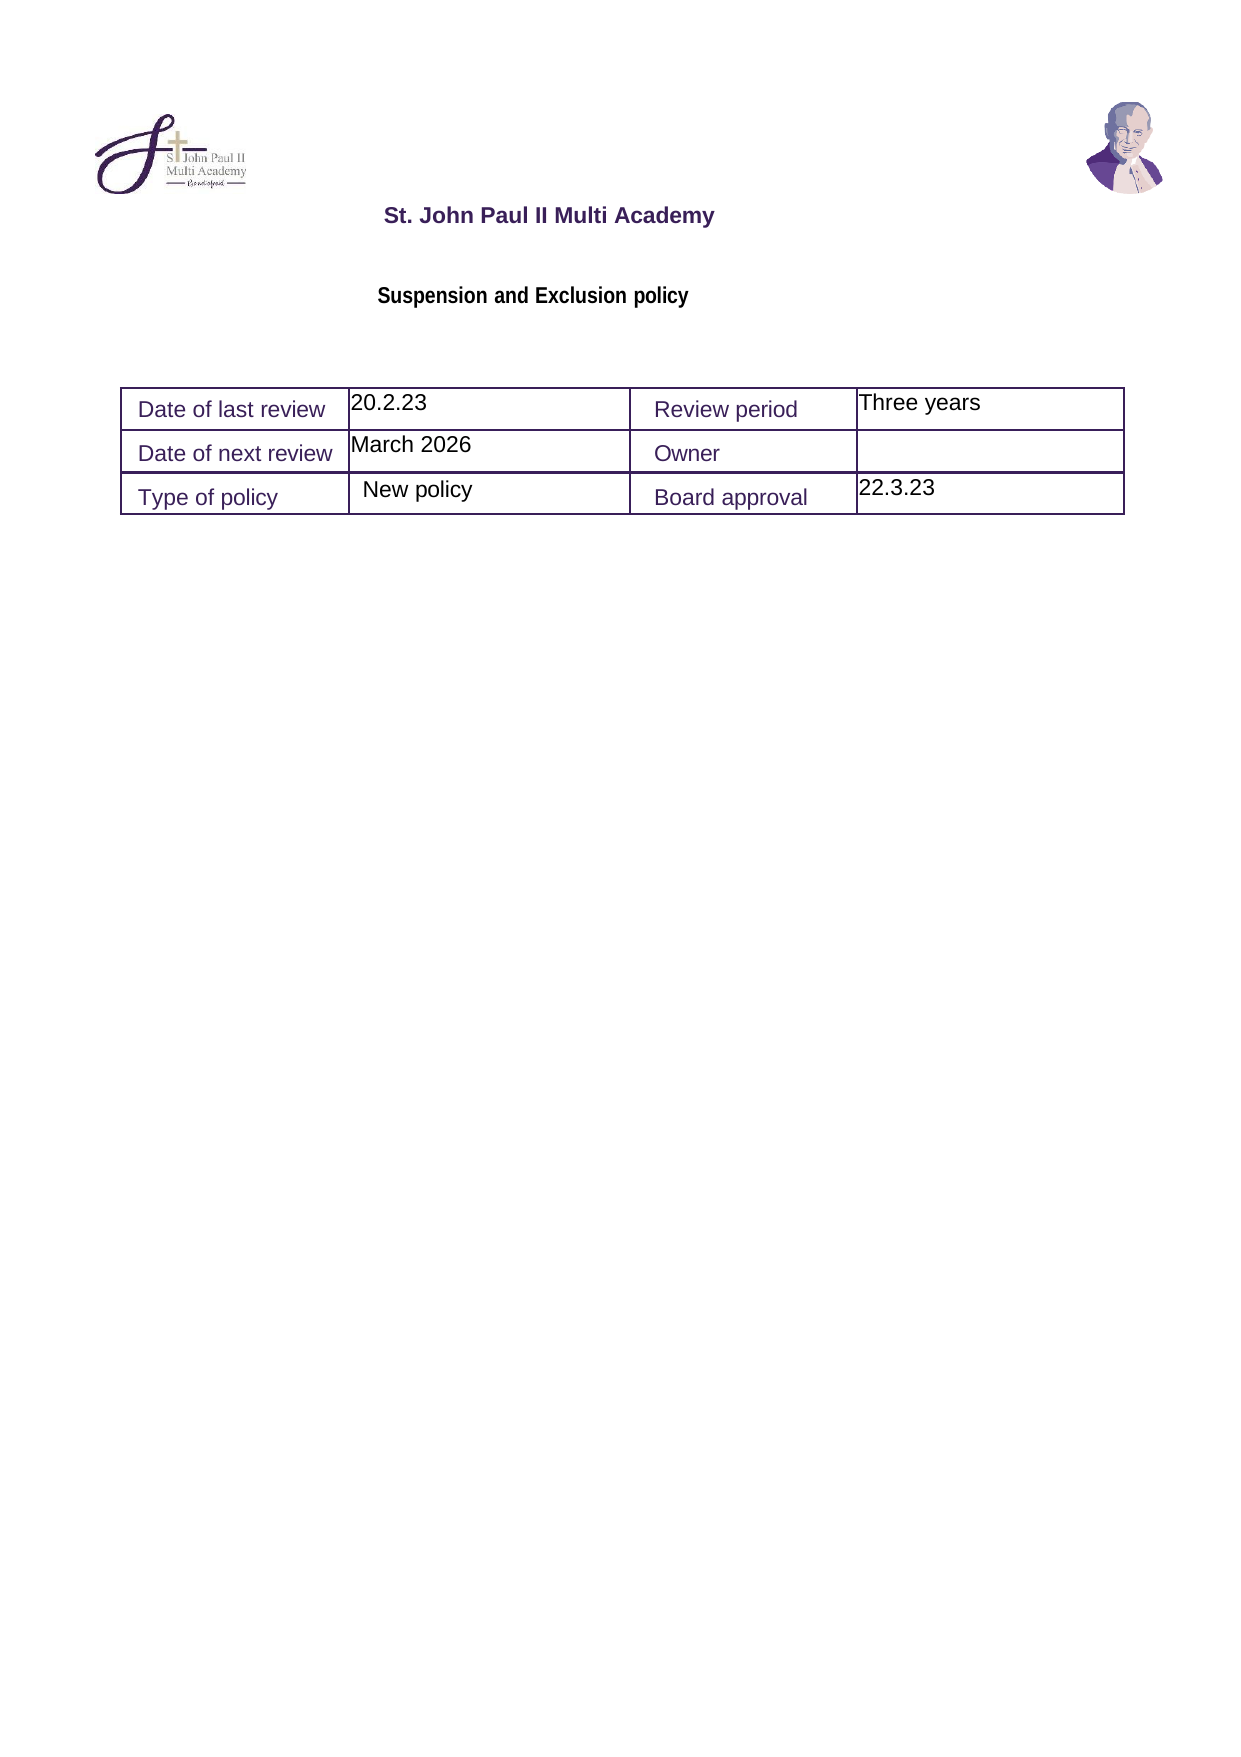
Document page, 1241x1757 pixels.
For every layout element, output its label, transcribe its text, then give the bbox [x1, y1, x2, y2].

table_header Date of last review [122, 389, 348, 428]
table_cell 22.3.23 [858, 474, 1123, 512]
text St. John Paul II Multi Academy [383, 202, 1176, 228]
picture [95, 114, 247, 194]
table_cell March 2026 [350, 431, 629, 471]
table_cell New policy [350, 474, 629, 512]
table_header 20.2.23 [350, 389, 629, 428]
table_cell Board approval [631, 474, 856, 512]
title Suspension and Exclusion policy [377, 282, 1176, 308]
table_header Three years [858, 389, 1123, 428]
table_header Review period [631, 389, 856, 428]
table_cell [858, 431, 1123, 471]
table_cell Type of policy [122, 474, 348, 512]
table_cell Owner [631, 431, 856, 471]
picture [1086, 102, 1163, 194]
table_cell Date of next review [122, 431, 348, 471]
